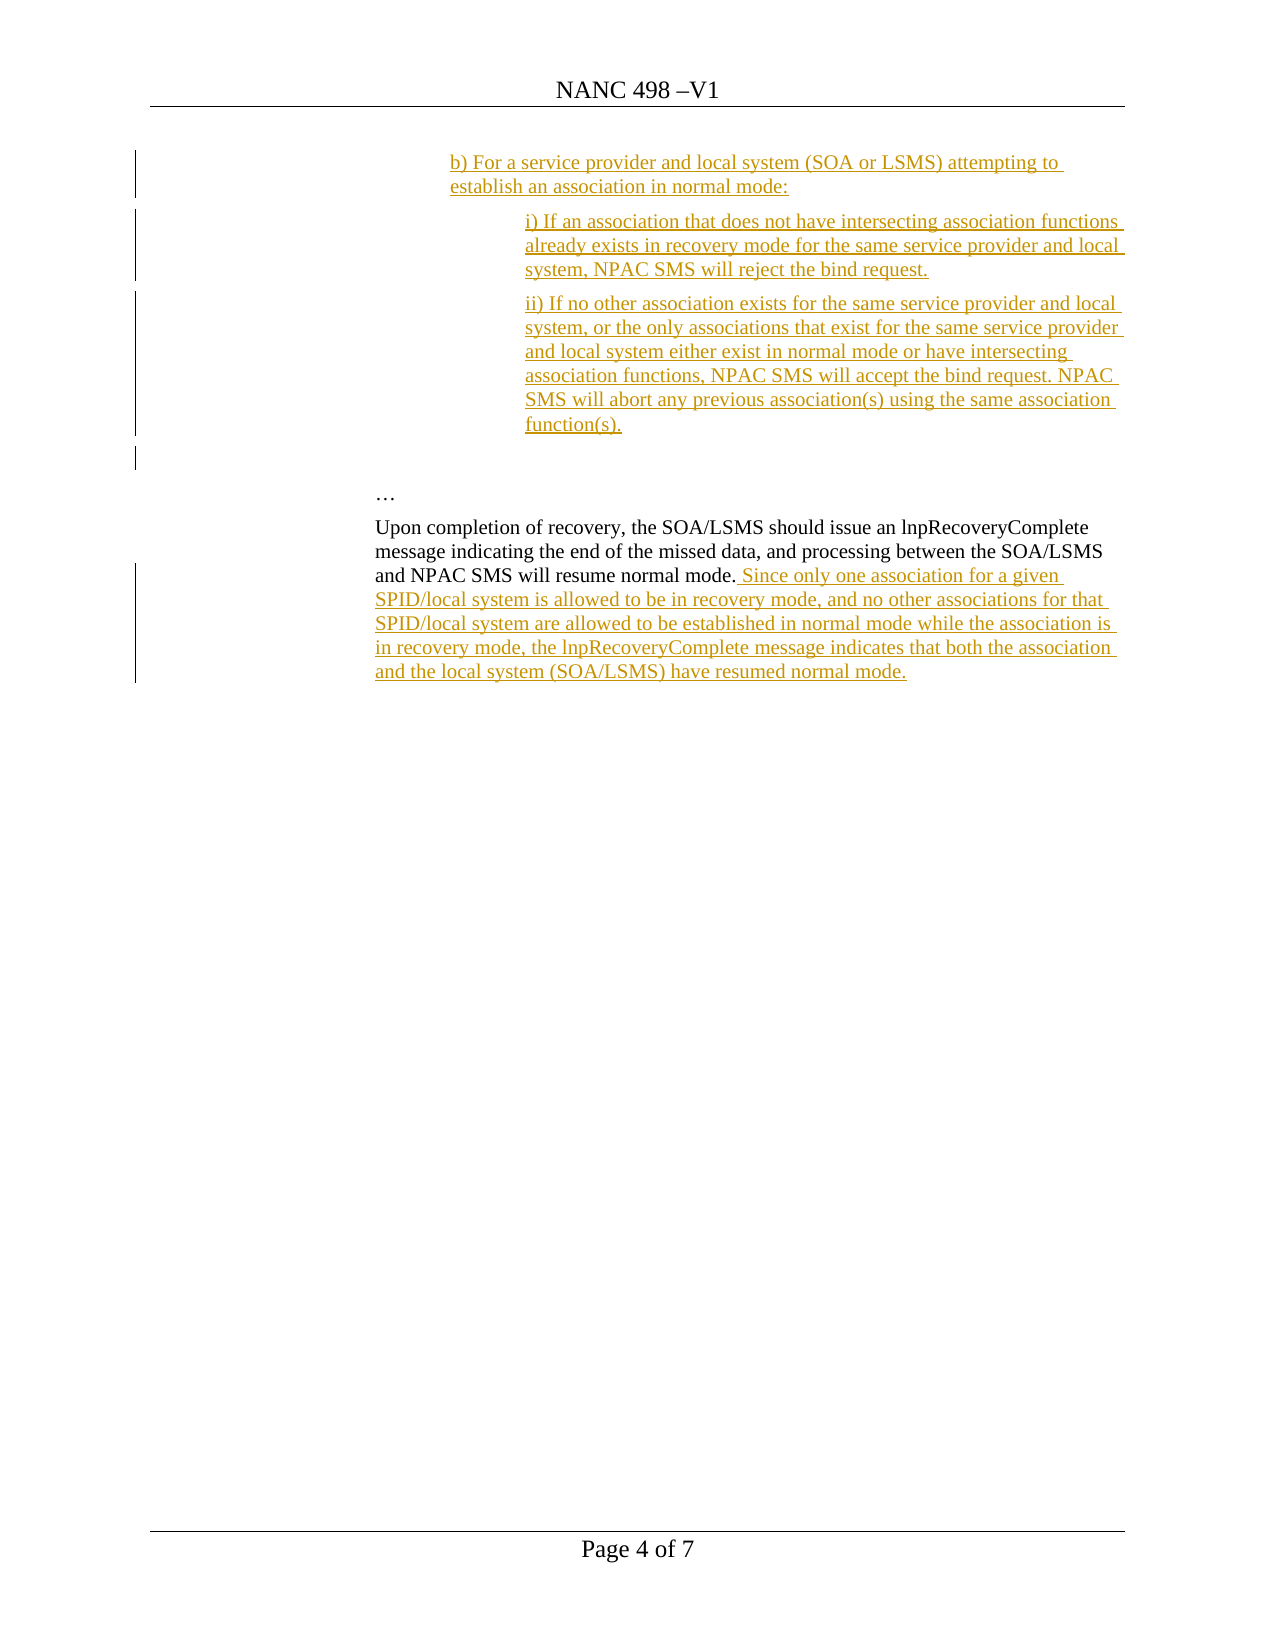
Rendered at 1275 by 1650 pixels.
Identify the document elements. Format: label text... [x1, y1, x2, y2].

text … [375, 480, 1125, 504]
text Upon completion of recovery, the SOA/LSMS should issue an lnpRecoveryComplete message indicating the end of the missed data, and processing between the SOA/LSMS and NPAC SMS will resume normal mode. [375, 515, 1125, 683]
